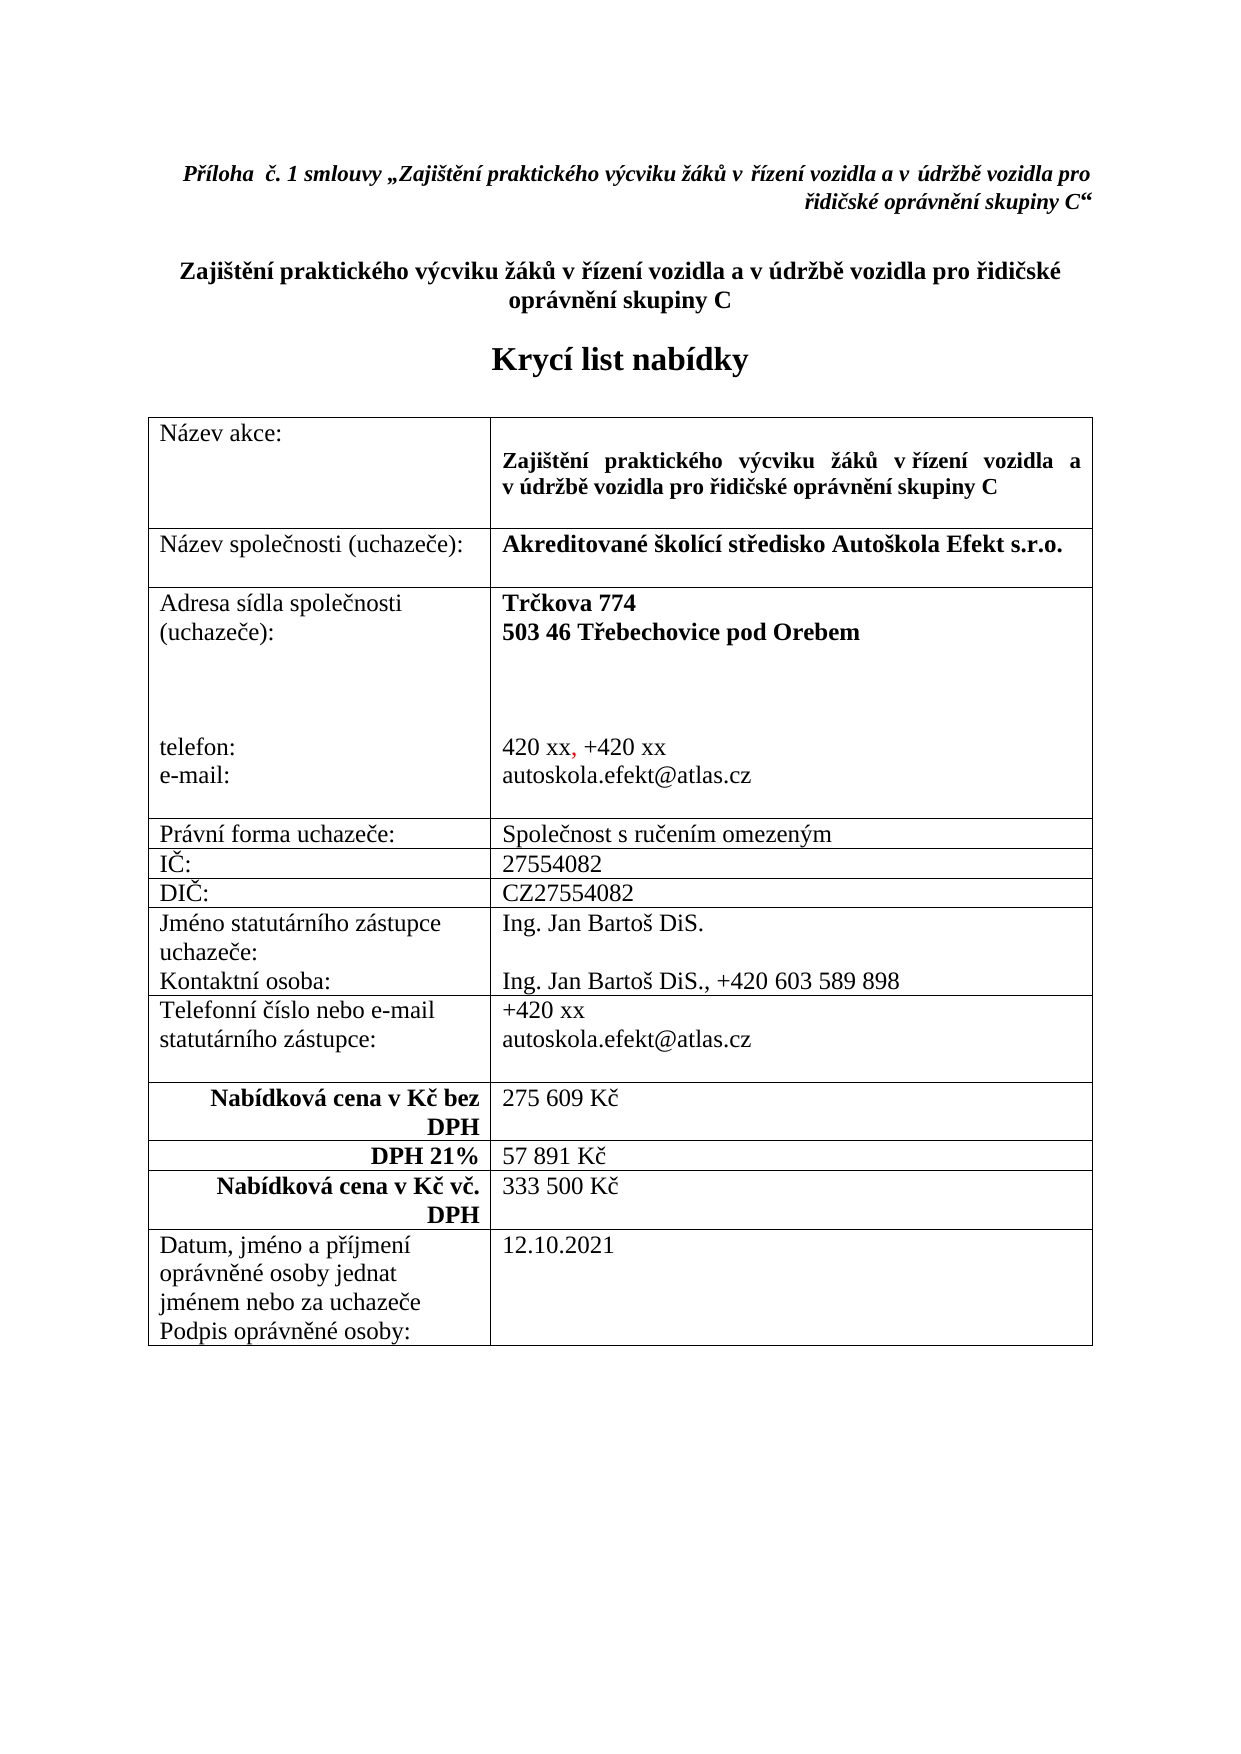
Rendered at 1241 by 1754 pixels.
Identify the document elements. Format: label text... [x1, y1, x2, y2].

table_cell Název společnosti (uchazeče): [149, 529, 490, 587]
table_cell IČ: [149, 849, 490, 877]
table_cell Trčkova 774 503 46 Třebechovice pod Orebem 420 xx, +420 xx autoskola.efekt@atlas.cz [491, 588, 1092, 818]
table_cell DPH 21% [149, 1141, 490, 1170]
table_cell Nabídková cena v Kč vč. DPH [149, 1171, 490, 1229]
table_cell +420 xx autoskola.efekt@atlas.cz [491, 996, 1092, 1082]
table_cell 57 891 Kč [491, 1141, 1092, 1170]
subtitle Krycí list nabídky [148, 339, 1093, 377]
text Příloha č. 1 smlouvy „Zajištění praktického výcviku žáků v řízení vozidla a v údržbě vozidla pro řidičské oprávnění skupiny C“ [148, 160, 1093, 215]
table_cell Telefonní číslo nebo e-mail statutárního zástupce: [149, 996, 490, 1082]
table_cell 275 609 Kč [491, 1083, 1092, 1140]
table_header Název akce: [149, 418, 490, 528]
table_cell Adresa sídla společnosti (uchazeče): telefon: e-mail: [149, 588, 490, 818]
table_cell Akreditované školící středisko Autoškola Efekt s.r.o. [491, 529, 1092, 587]
table_cell Jméno statutárního zástupce uchazeče: Kontaktní osoba: [149, 908, 490, 994]
table_cell 27554082 [491, 849, 1092, 877]
table_cell Datum, jméno a příjmení oprávněné osoby jednat jménem nebo za uchazeče Podpis oprávněné osoby: [149, 1230, 490, 1345]
table_cell Nabídková cena v Kč bez DPH [149, 1083, 490, 1140]
table_cell Společnost s ručením omezeným [491, 819, 1092, 848]
table_cell DIČ: [149, 879, 490, 907]
text Zajištění praktického výcviku žáků v řízení vozidla a v údržbě vozidla pro řidičské oprávnění skupiny C [148, 256, 1093, 314]
table_cell 333 500 Kč [491, 1171, 1092, 1229]
table_cell 12.10.2021 [491, 1230, 1092, 1345]
table_cell Právní forma uchazeče: [149, 819, 490, 848]
table_cell Ing. Jan Bartoš DiS. Ing. Jan Bartoš DiS., +420 603 589 898 [491, 908, 1092, 994]
table_cell CZ27554082 [491, 879, 1092, 907]
table_header Zajištění praktického výcviku žáků v řízení vozidla a v údržbě vozidla pro řidičské oprávnění skupiny C [491, 418, 1092, 528]
